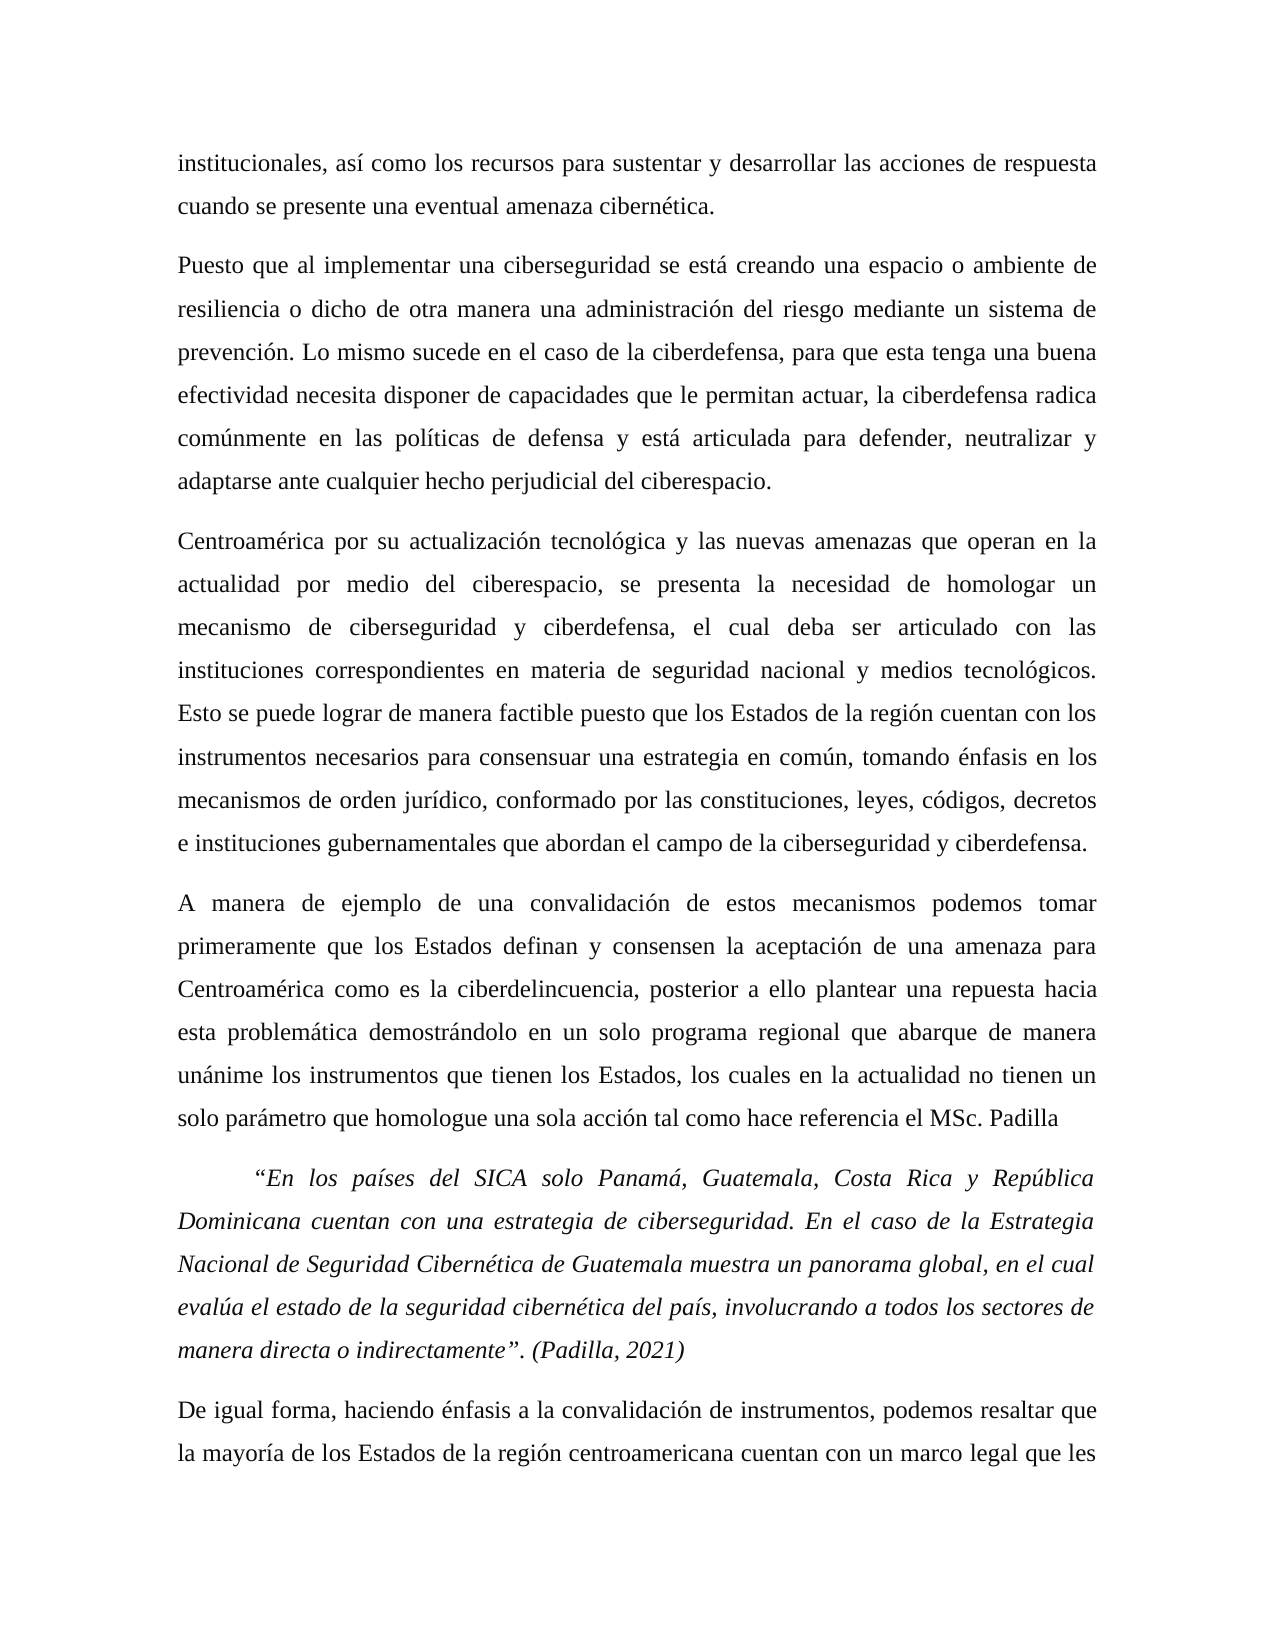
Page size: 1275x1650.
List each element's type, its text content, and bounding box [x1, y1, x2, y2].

text Puesto que al implementar una ciberseguridad se está creando una espacio o ambiente de resiliencia o dicho de otra manera una administración del riesgo mediante un sistema de prevención. Lo mismo sucede en el caso de la ciberdefensa, para que esta tenga una buena efectividad necesita disponer de capacidades que le permitan actuar, la ciberdefensa radica comúnmente en las políticas de defensa y está articulada para defender, neutralizar y adaptarse ante cualquier hecho perjudicial del ciberespacio. [177, 251, 1098, 495]
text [177, 148, 1098, 219]
text A manera de ejemplo de una convalidación de estos mecanismos podemos tomar primeramente que los Estados definan y consensen la aceptación de una amenaza para Centroamérica como es la ciberdelincuencia, posterior a ello plantear una repuesta hacia esta problemática demostrándolo en un solo programa regional que abarque de manera unánime los instrumentos que tienen los Estados, los cuales en la actualidad no tienen un solo parámetro que homologue una sola acción tal como hace referencia el MSc. Padilla [177, 888, 1098, 1132]
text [177, 1395, 1098, 1467]
text Centroamérica por su actualización tecnológica y las nuevas amenazas que operan en la actualidad por medio del ciberespacio, se presenta la necesidad de homologar un mecanismo de ciberseguridad y ciberdefensa, el cual deba ser articulado con las instituciones correspondientes en materia de seguridad nacional y medios tecnológicos. Esto se puede lograr de manera factible puesto que los Estados de la región cuentan con los instrumentos necesarios para consensuar una estrategia en común, tomando énfasis en los mecanismos de orden jurídico, conformado por las constituciones, leyes, códigos, decretos e instituciones gubernamentales que abordan el campo de la ciberseguridad y ciberdefensa. [177, 526, 1098, 857]
text “En los países del SICA solo Panamá, Guatemala, Costa Rica y República Dominicana cuentan con una estrategia de ciberseguridad. En el caso de la Estrategia Nacional de Seguridad Cibernética de Guatemala muestra un panorama global, en el cual evalúa el estado de la seguridad cibernética del país, involucrando a todos los sectores de manera directa o indirectamente”. (Padilla, 2021) [177, 1163, 1098, 1364]
